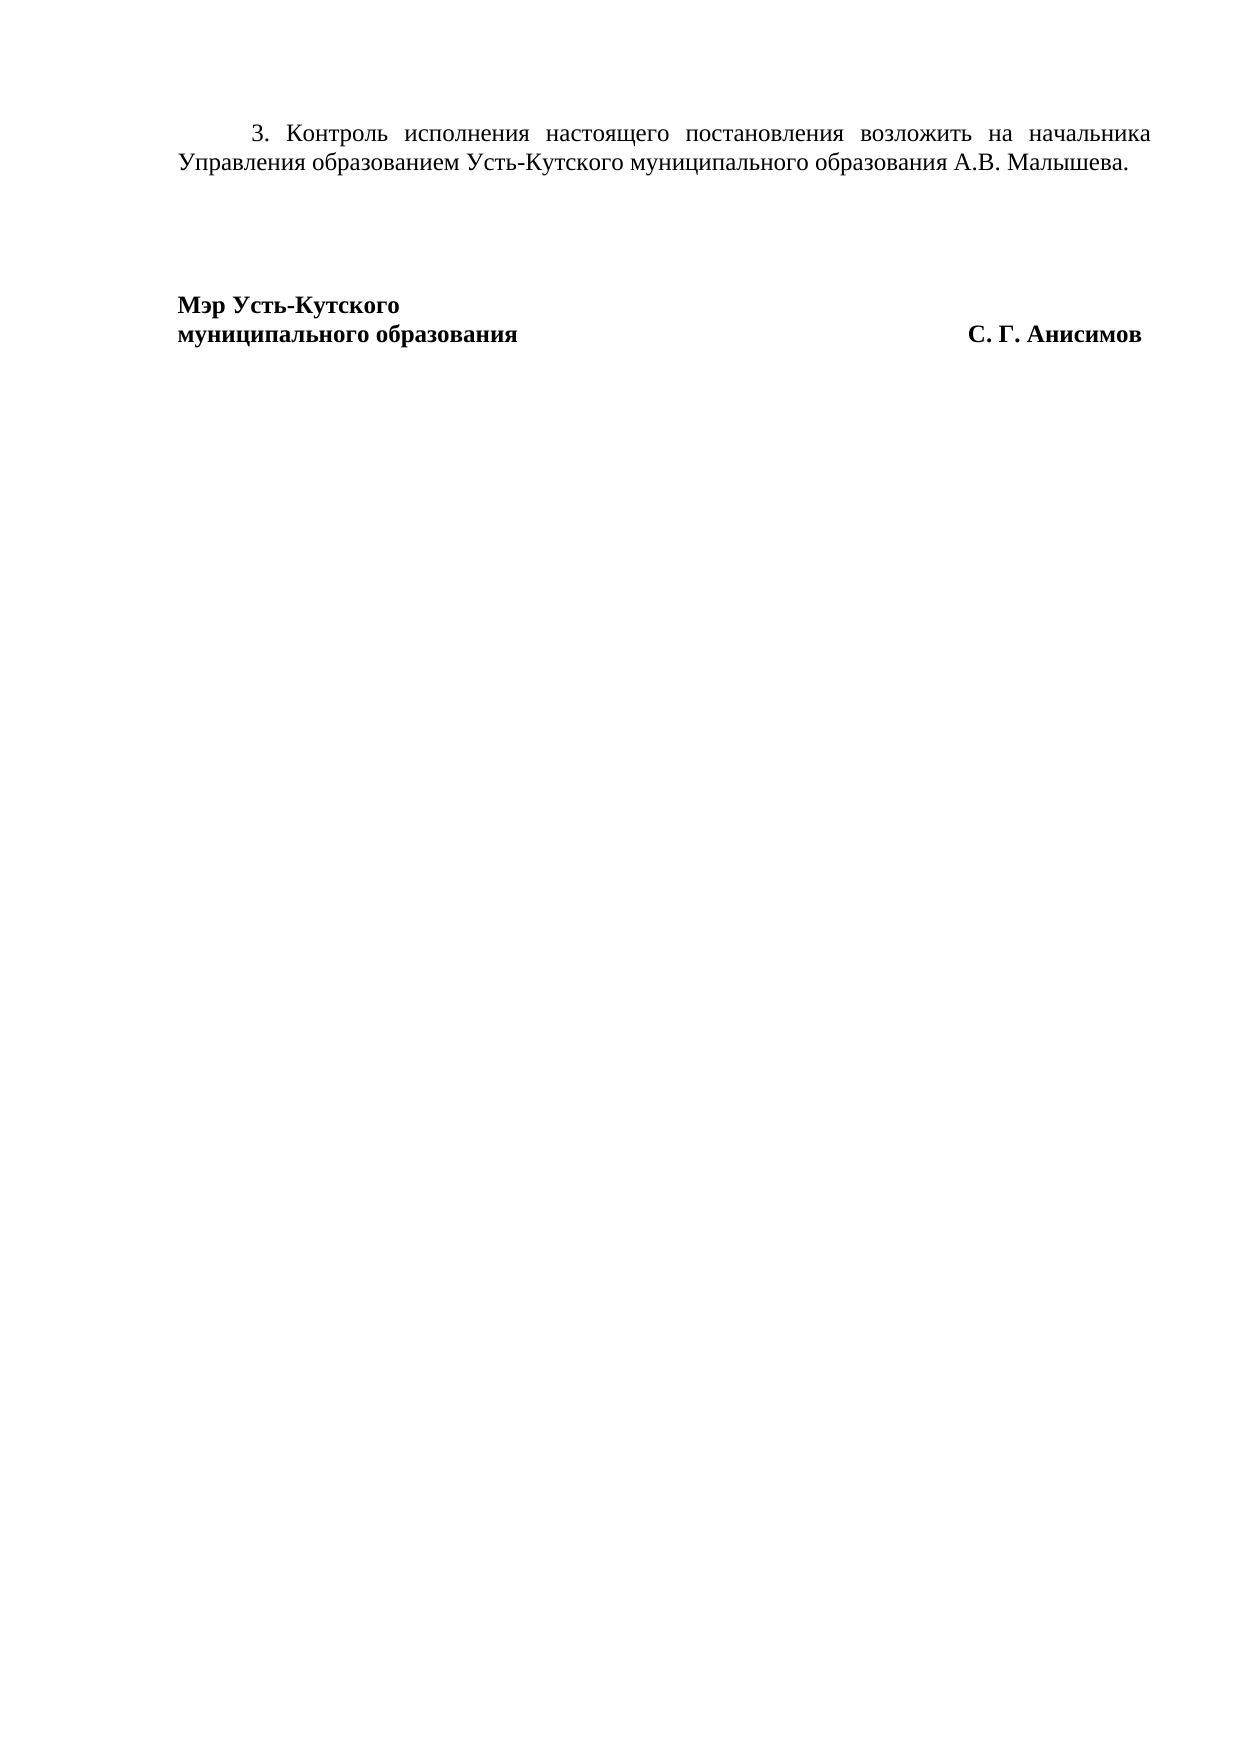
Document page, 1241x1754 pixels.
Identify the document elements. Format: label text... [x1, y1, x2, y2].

text муниципального образования С. Г. Анисимов [177, 319, 1152, 348]
text 3. Контроль исполнения настоящего постановления возложить на начальника Управления образованием Усть-Кутского муниципального образования А.В. Малышева. [177, 118, 1152, 176]
text Мэр Усть-Кутского [177, 291, 1152, 319]
